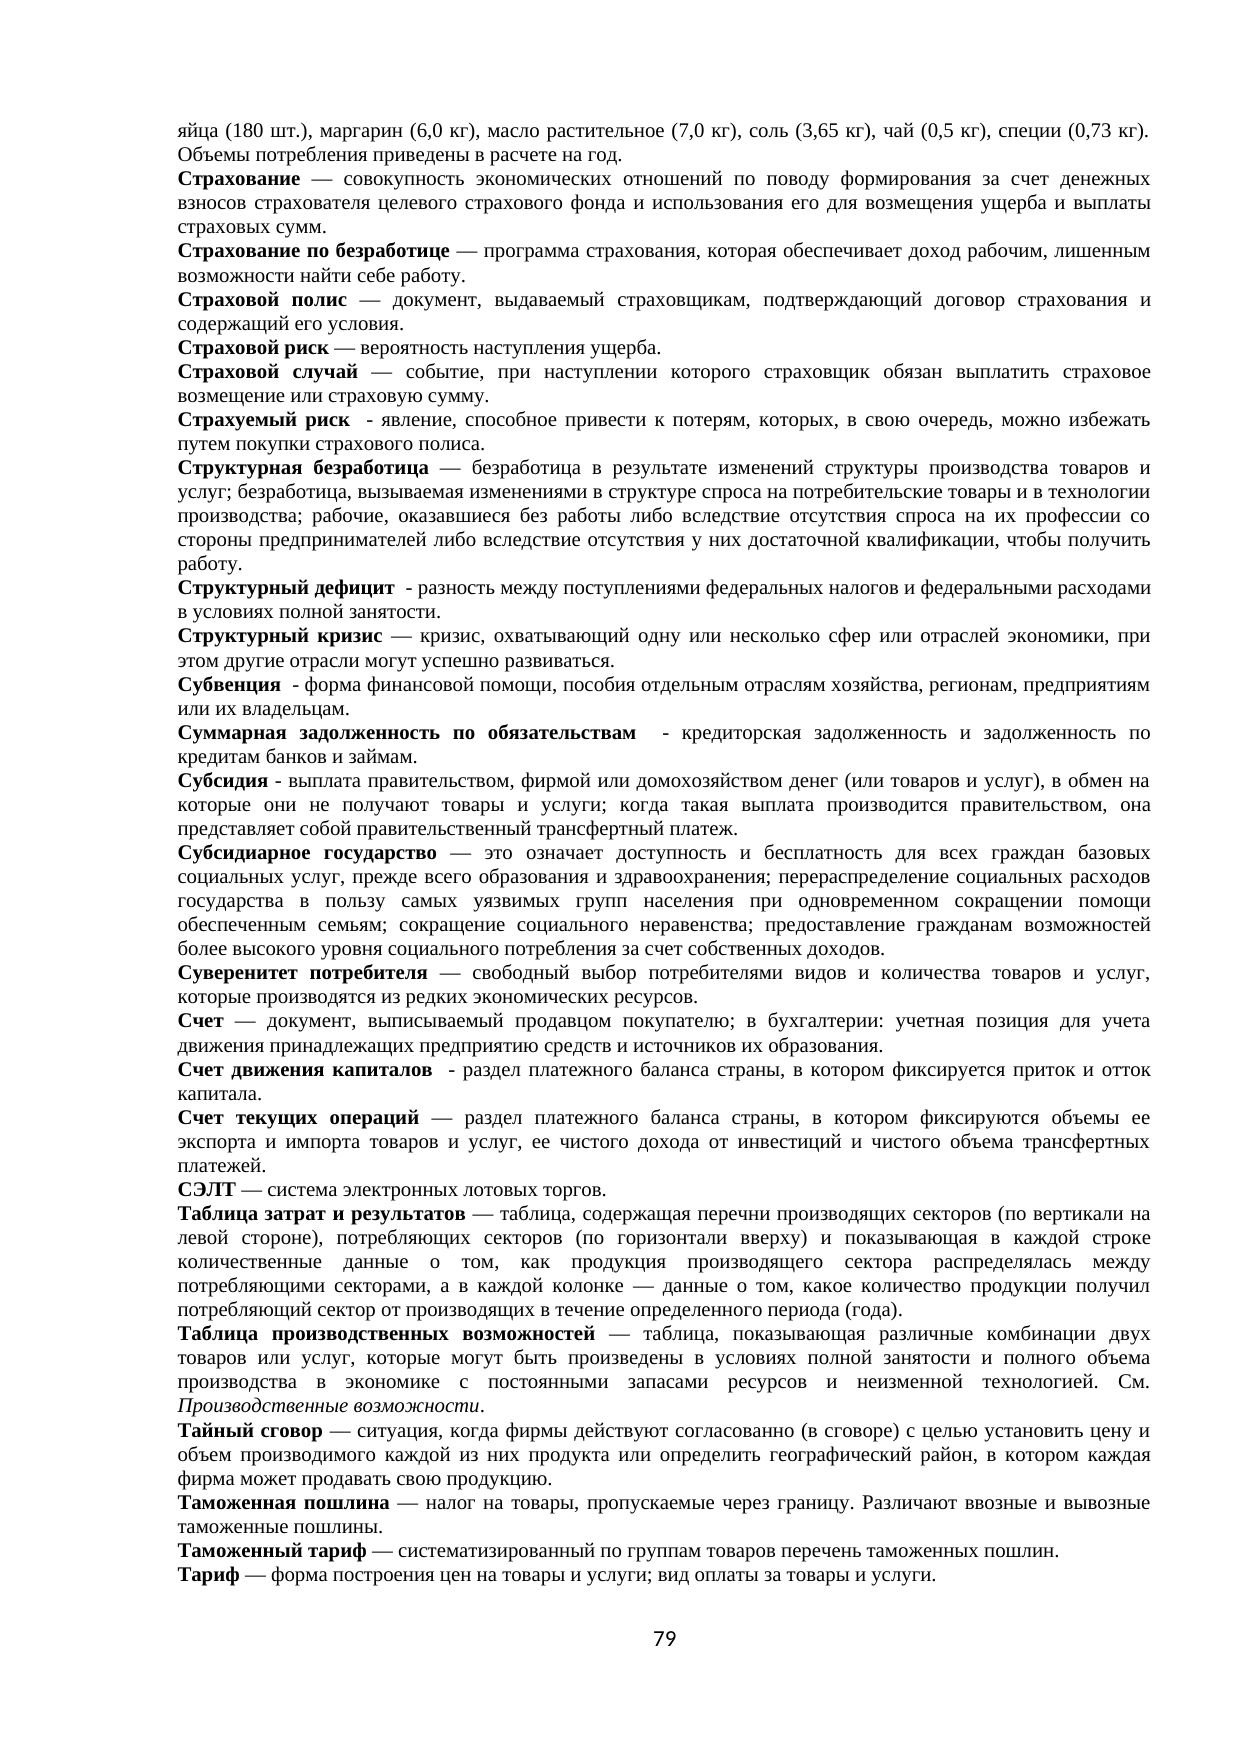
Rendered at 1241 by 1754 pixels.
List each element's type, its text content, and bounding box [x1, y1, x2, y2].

text Таблица производственных возможностей — таблица, показывающая различные комбинации двух товаров или услуг, которые могут быть произведены в условиях полной занятости и полного объема производства в экономике с постоянными запасами ресурсов и неизменной технологией. См. Производственные возможности. [177, 1321, 1152, 1417]
text Структурная безработица — безработица в результате изменений структуры производства товаров и услуг; безработица, вызываемая изменениями в структуре спроса на потребительские товары и в технологии производства; рабочие, оказавшиеся без работы либо вследствие отсутствия спроса на их профессии со стороны предпринимателей либо вследствие отсутствия у них достаточной квалификации, чтобы получить работу. [177, 455, 1152, 575]
text Структурный кризис — кризис, охватывающий одну или несколько сфер или отраслей экономики, при этом другие отрасли могут успешно развиваться. [177, 623, 1152, 672]
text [177, 118, 1152, 166]
text Страхуемый риск - явление, способное привести к потерям, которых, в свою очередь, можно избежать путем покупки страхового полиса. [177, 407, 1152, 455]
text Субвенция - форма финансовой помощи, пособия отдельным отраслям хозяйства, регионам, предприятиям или их владельцам. [177, 672, 1152, 720]
text Таблица затрат и результатов — таблица, содержащая перечни производящих секторов (по вертикали на левой стороне), потребляющих секторов (по горизонтали вверху) и показывающая в каждой строке количественные данные о том, как продукция производящего сектора распределялась между потребляющими секторами, а в каждой колонке — данные о том, какое количество продукции получил потребляющий сектор от производящих в течение определенного периода (года). [177, 1201, 1152, 1321]
text Страховой случай — событие, при наступлении которого страховщик обязан выплатить страховое возмещение или страховую сумму. [177, 359, 1152, 407]
text Счет — документ, выписываемый продавцом покупателю; в бухгалтерии: учетная позиция для учета движения принадлежащих предприятию средств и источников их образования. [177, 1008, 1152, 1057]
text Страхование по безработице — программа страхования, которая обеспечивает доход рабочим, лишенным возможности найти себе работу. [177, 238, 1152, 287]
text Таможенная пошлина — налог на товары, пропускаемые через границу. Различают ввозные и вывозные таможенные пошлины. [177, 1490, 1152, 1538]
text Страхование — совокупность экономических отношений по поводу формирования за счет денежных взносов страхователя целевого страхового фонда и использования его для возмещения ущерба и выплаты страховых сумм. [177, 166, 1152, 238]
text Тайный сговор — ситуация, когда фирмы действуют согласованно (в сговоре) с целью установить цену и объем производимого каждой из них продукта или определить географический район, в котором каждая фирма может продавать свою продукцию. [177, 1417, 1152, 1490]
text Счет движения капиталов - раздел платежного баланса страны, в котором фиксируется приток и отток капитала. [177, 1057, 1152, 1105]
text Страховой полис — документ, выдаваемый страховщикам, подтверждающий договор страхования и содержащий его условия. [177, 287, 1152, 335]
text Страховой риск — вероятность наступления ущерба. [177, 335, 1152, 359]
text Суммарная задолженность по обязательствам - кредиторская задолженность и задолженность по кредитам банков и займам. [177, 720, 1152, 768]
text Таможенный тариф — систематизированный по группам товаров перечень таможенных пошлин. [177, 1538, 1152, 1562]
text Счет текущих операций — раздел платежного баланса страны, в котором фиксируются объемы ее экспорта и импорта товаров и услуг, ее чистого дохода от инвестиций и чистого объема трансфертных платежей. [177, 1105, 1152, 1177]
text Суверенитет потребителя — свободный выбор потребителями видов и количества товаров и услуг, которые производятся из редких экономических ресурсов. [177, 960, 1152, 1008]
text СЭЛТ — система электронных лотовых торгов. [177, 1177, 1152, 1201]
text Субсидия - выплата правительством, фирмой или домохозяйством денег (или товаров и услуг), в обмен на которые они не получают товары и услуги; когда такая выплата производится правительством, она представляет собой правительственный трансфертный платеж. [177, 768, 1152, 840]
text Субсидиарное государство — это означает доступность и бесплатность для всех граждан базовых социальных услуг, прежде всего образования и здравоохранения; перераспределение социальных расходов государства в пользу самых уязвимых групп населения при одновременном сокращении помощи обеспеченным семьям; сокращение социального неравенства; предоставление гражданам возможностей более высокого уровня социального потребления за счет собственных доходов. [177, 840, 1152, 960]
text Структурный дефицит - разность между поступлениями федеральных налогов и федеральными расходами в условиях полной занятости. [177, 575, 1152, 623]
text Тариф — форма построения цен на товары и услуги; вид оплаты за товары и услуги. [177, 1562, 1152, 1586]
